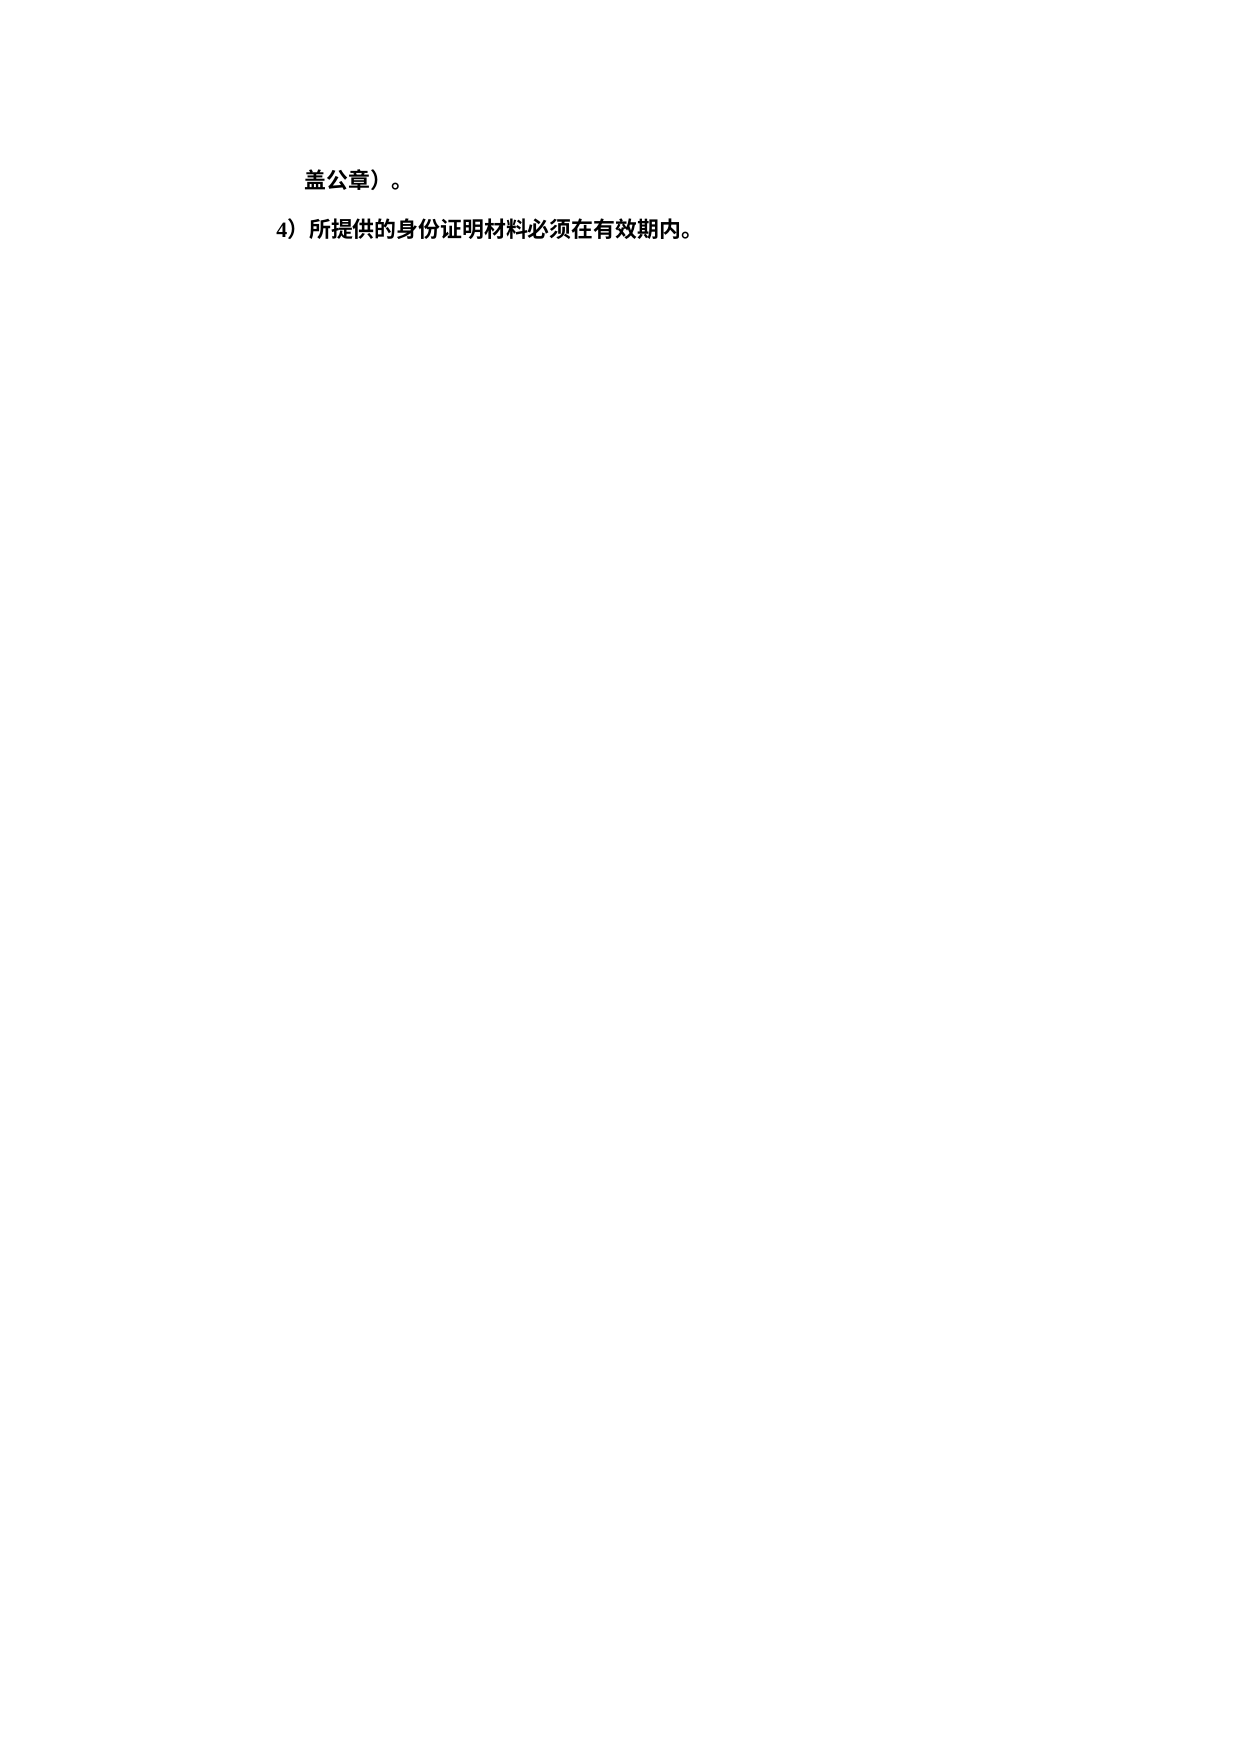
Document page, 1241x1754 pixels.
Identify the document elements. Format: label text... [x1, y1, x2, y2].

text 4）所提供的身份证明材料必须在有效期内。 [276, 211, 1053, 244]
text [276, 162, 1053, 195]
